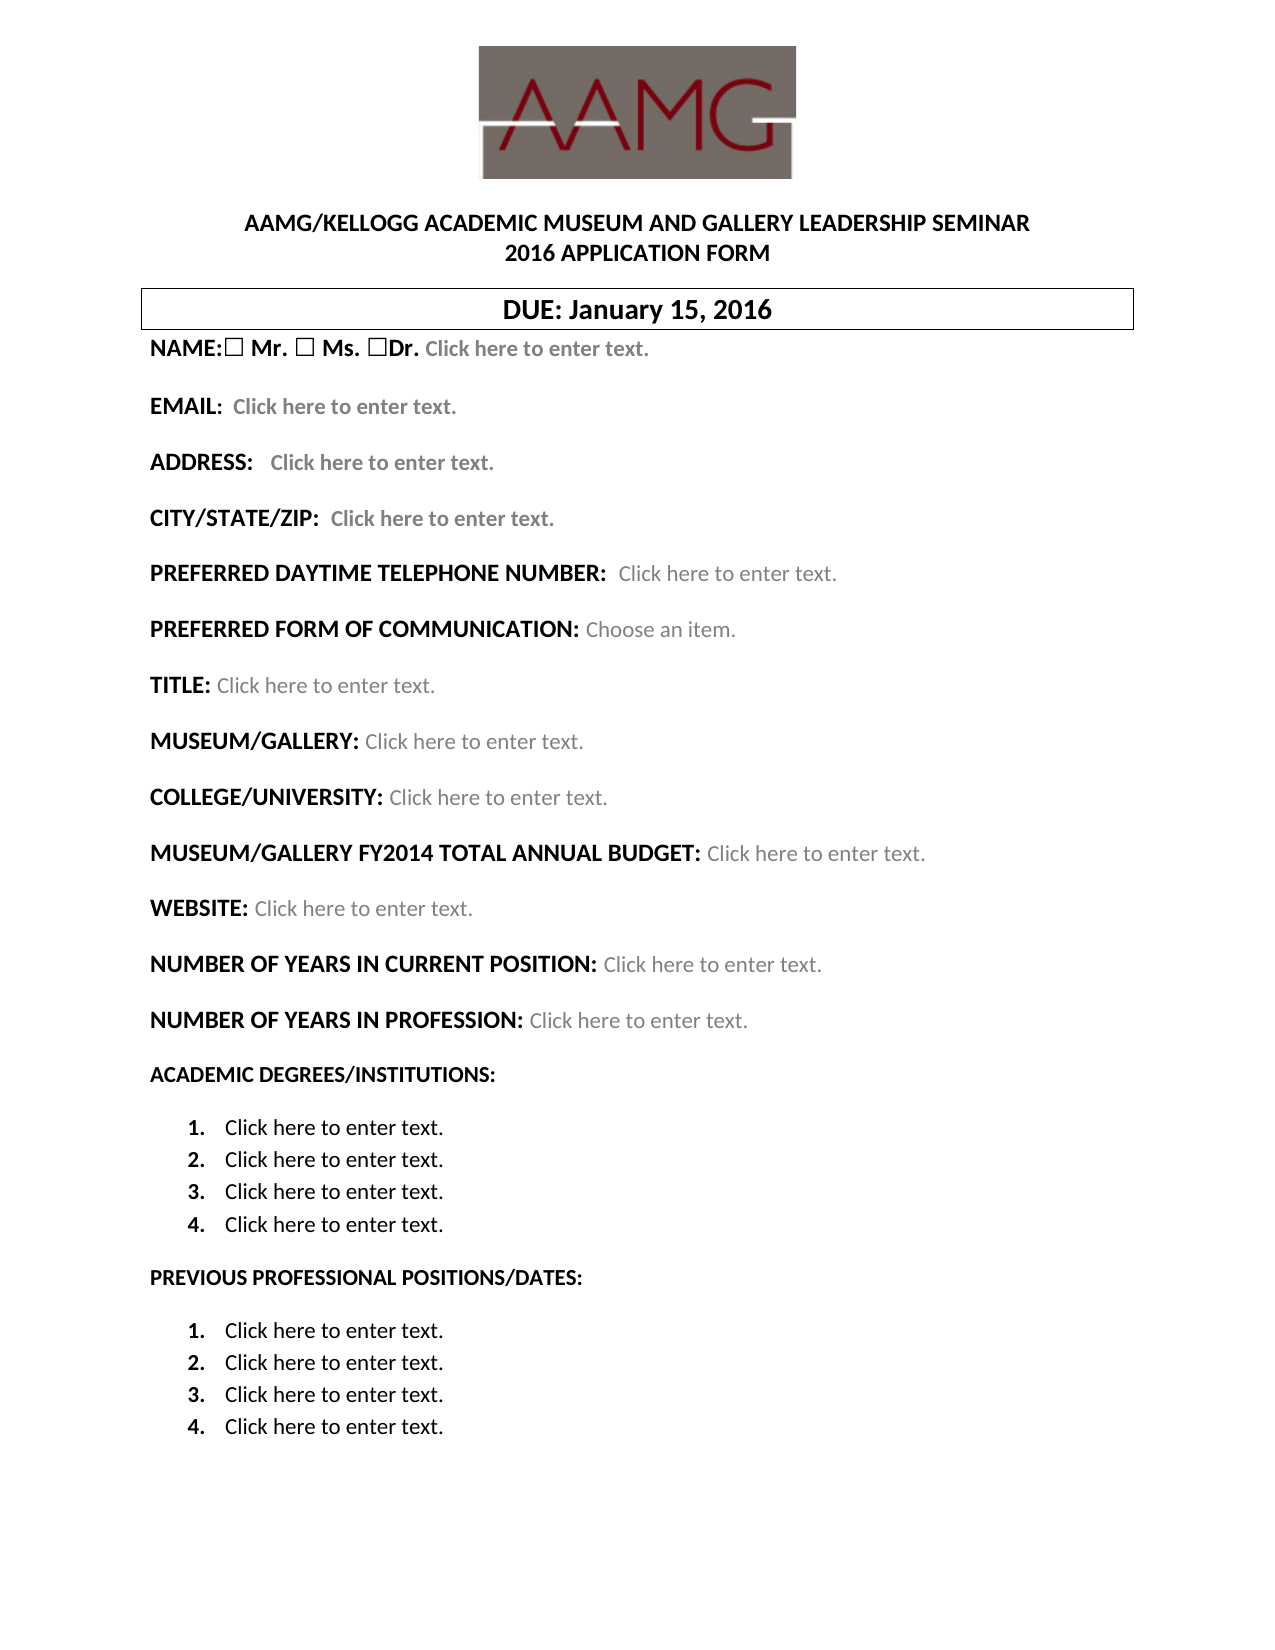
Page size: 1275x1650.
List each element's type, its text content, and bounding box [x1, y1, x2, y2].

text CITY/STATE/ZIP: [150, 502, 1125, 532]
text PREVIOUS PROFESSIONAL POSITIONS/DATES: [150, 1263, 1125, 1291]
text WEBSITE: [150, 893, 1125, 923]
text PREFERRED DAYTIME TELEPHONE NUMBER: [150, 558, 1125, 588]
text EMAIL: [150, 390, 1125, 421]
text TITLE: [150, 669, 1125, 700]
text AAMG/KELLOGG ACADEMIC MUSEUM AND GALLERY LEADERSHIP SEMINAR [150, 207, 1125, 237]
text PREFERRED FORM OF COMMUNICATION: [150, 613, 1125, 644]
text ADDRESS: [150, 446, 1125, 476]
text NAME: Mr. Ms. Dr. [150, 330, 1125, 364]
text COLLEGE/UNIVERSITY: [150, 781, 1125, 811]
text 2016 APPLICATION FORM [150, 237, 1125, 268]
text DUE: January 15, 2016 [142, 289, 1133, 329]
text ACADEMIC DEGREES/INSTITUTIONS: [150, 1060, 1125, 1088]
text MUSEUM/GALLERY FY2014 TOTAL ANNUAL BUDGET: [150, 837, 1125, 867]
text MUSEUM/GALLERY: [150, 725, 1125, 756]
picture [478, 46, 797, 179]
text NUMBER OF YEARS IN CURRENT POSITION: [150, 948, 1125, 979]
text NUMBER OF YEARS IN PROFESSION: [150, 1004, 1125, 1035]
